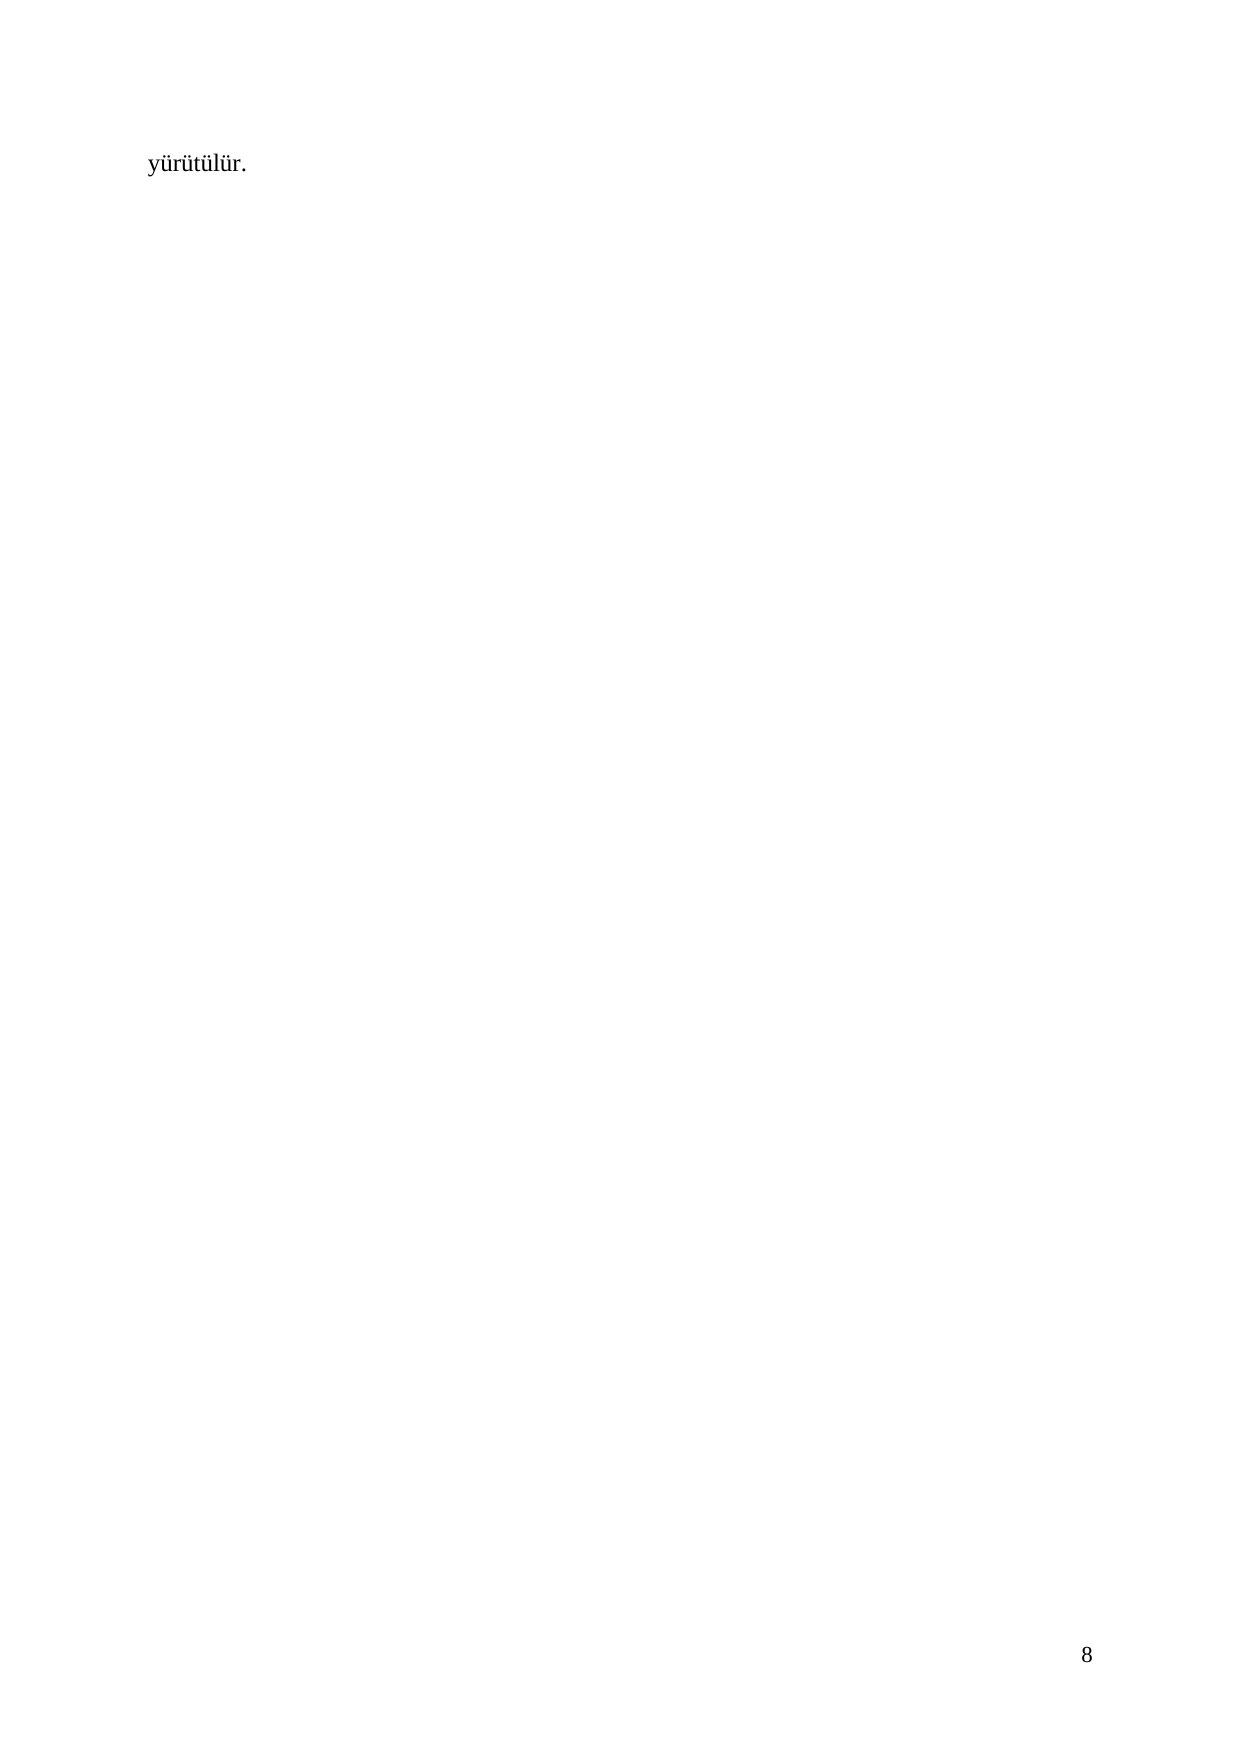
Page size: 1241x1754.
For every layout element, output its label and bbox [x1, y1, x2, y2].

text [148, 148, 1082, 176]
